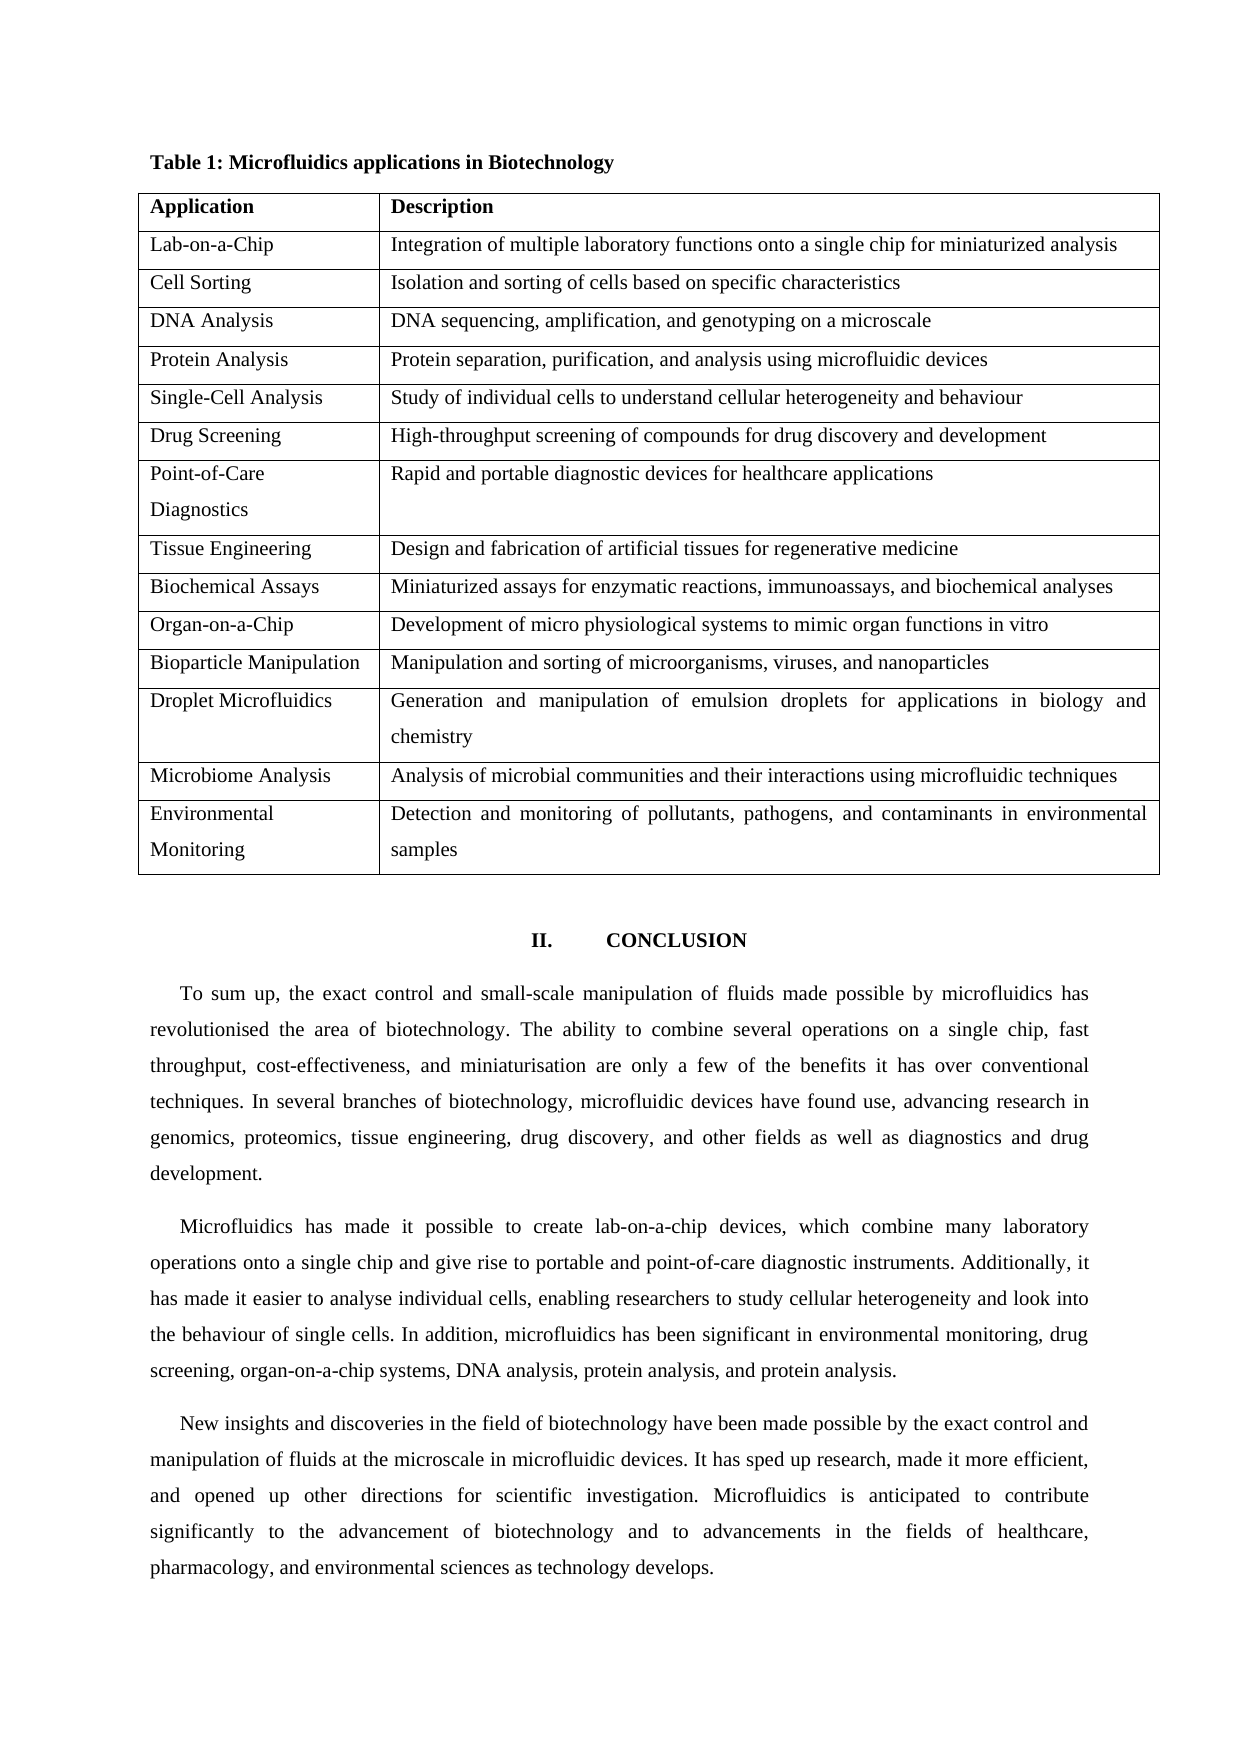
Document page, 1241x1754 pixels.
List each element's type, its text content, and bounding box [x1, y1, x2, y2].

table_cell Manipulation and sorting of microorganisms, viruses, and nanoparticles [380, 650, 1159, 687]
table_cell Biochemical Assays [139, 574, 379, 611]
table_header Description [380, 194, 1159, 231]
table_cell DNA Analysis [139, 308, 379, 346]
text Microfluidics has made it possible to create lab-on-a-chip devices, which combine many laboratory operations onto a single chip and give rise to portable and point-of-care diagnostic instruments. Additionally, it has made it easier to analyse individual cells, enabling researchers to study cellular heterogeneity and look into the behaviour of single cells. In addition, microfluidics has been significant in environmental monitoring, drug screening, organ-on-a-chip systems, DNA analysis, protein analysis, and protein analysis. [150, 1213, 1090, 1382]
text Table 1: Microfluidics applications in Biotechnology [150, 150, 1090, 174]
table_cell Miniaturized assays for enzymatic reactions, immunoassays, and biochemical analyses [380, 574, 1159, 611]
table_header Application [139, 194, 379, 231]
table_cell Drug Screening [139, 423, 379, 460]
table_cell Lab-on-a-Chip [139, 232, 379, 269]
table_cell Cell Sorting [139, 270, 379, 307]
table_cell Single-Cell Analysis [139, 385, 379, 422]
table_cell High-throughput screening of compounds for drug discovery and development [380, 423, 1159, 460]
text New insights and discoveries in the field of biotechnology have been made possible by the exact control and manipulation of fluids at the microscale in microfluidic devices. It has sped up research, made it more efficient, and opened up other directions for scientific investigation. Microfluidics is anticipated to contribute significantly to the advancement of biotechnology and to advancements in the fields of healthcare, pharmacology, and environmental sciences as technology develops.Top of FormBottom of Form [150, 1410, 1090, 1579]
table_cell Development of micro physiological systems to mimic organ functions in vitro [380, 612, 1159, 649]
table_cell DNA sequencing, amplification, and genotyping on a microscale [380, 308, 1159, 346]
table_cell Analysis of microbial communities and their interactions using microfluidic techniques [380, 763, 1159, 800]
table_cell Droplet Microfluidics [139, 689, 379, 762]
table_cell Environmental Monitoring [139, 801, 379, 874]
table_cell Integration of multiple laboratory functions onto a single chip for miniaturized analysis [380, 232, 1159, 269]
table_cell Protein separation, purification, and analysis using microfluidic devices [380, 347, 1159, 384]
table_cell Rapid and portable diagnostic devices for healthcare applications [380, 461, 1159, 534]
table_cell Tissue Engineering [139, 536, 379, 573]
text To sum up, the exact control and small-scale manipulation of fluids made possible by microfluidics has revolutionised the area of biotechnology. The ability to combine several operations on a single chip, fast throughput, cost-effectiveness, and miniaturisation are only a few of the benefits it has over conventional techniques. In several branches of biotechnology, microfluidic devices have found use, advancing research in genomics, proteomics, tissue engineering, drug discovery, and other fields as well as diagnostics and drug development. [150, 981, 1090, 1185]
table_cell Point-of-Care Diagnostics [139, 461, 379, 534]
list CONCLUSION [187, 928, 1090, 952]
table_cell Design and fabrication of artificial tissues for regenerative medicine [380, 536, 1159, 573]
table_cell Bioparticle Manipulation [139, 650, 379, 687]
table_cell Microbiome Analysis [139, 763, 379, 800]
table_cell Isolation and sorting of cells based on specific characteristics [380, 270, 1159, 307]
table_cell Generation and manipulation of emulsion droplets for applications in biology and chemistry [380, 689, 1159, 762]
table_cell Detection and monitoring of pollutants, pathogens, and contaminants in environmental samples [380, 801, 1159, 874]
table_cell Organ-on-a-Chip [139, 612, 379, 649]
table_cell Study of individual cells to understand cellular heterogeneity and behaviour [380, 385, 1159, 422]
table_cell Protein Analysis [139, 347, 379, 384]
